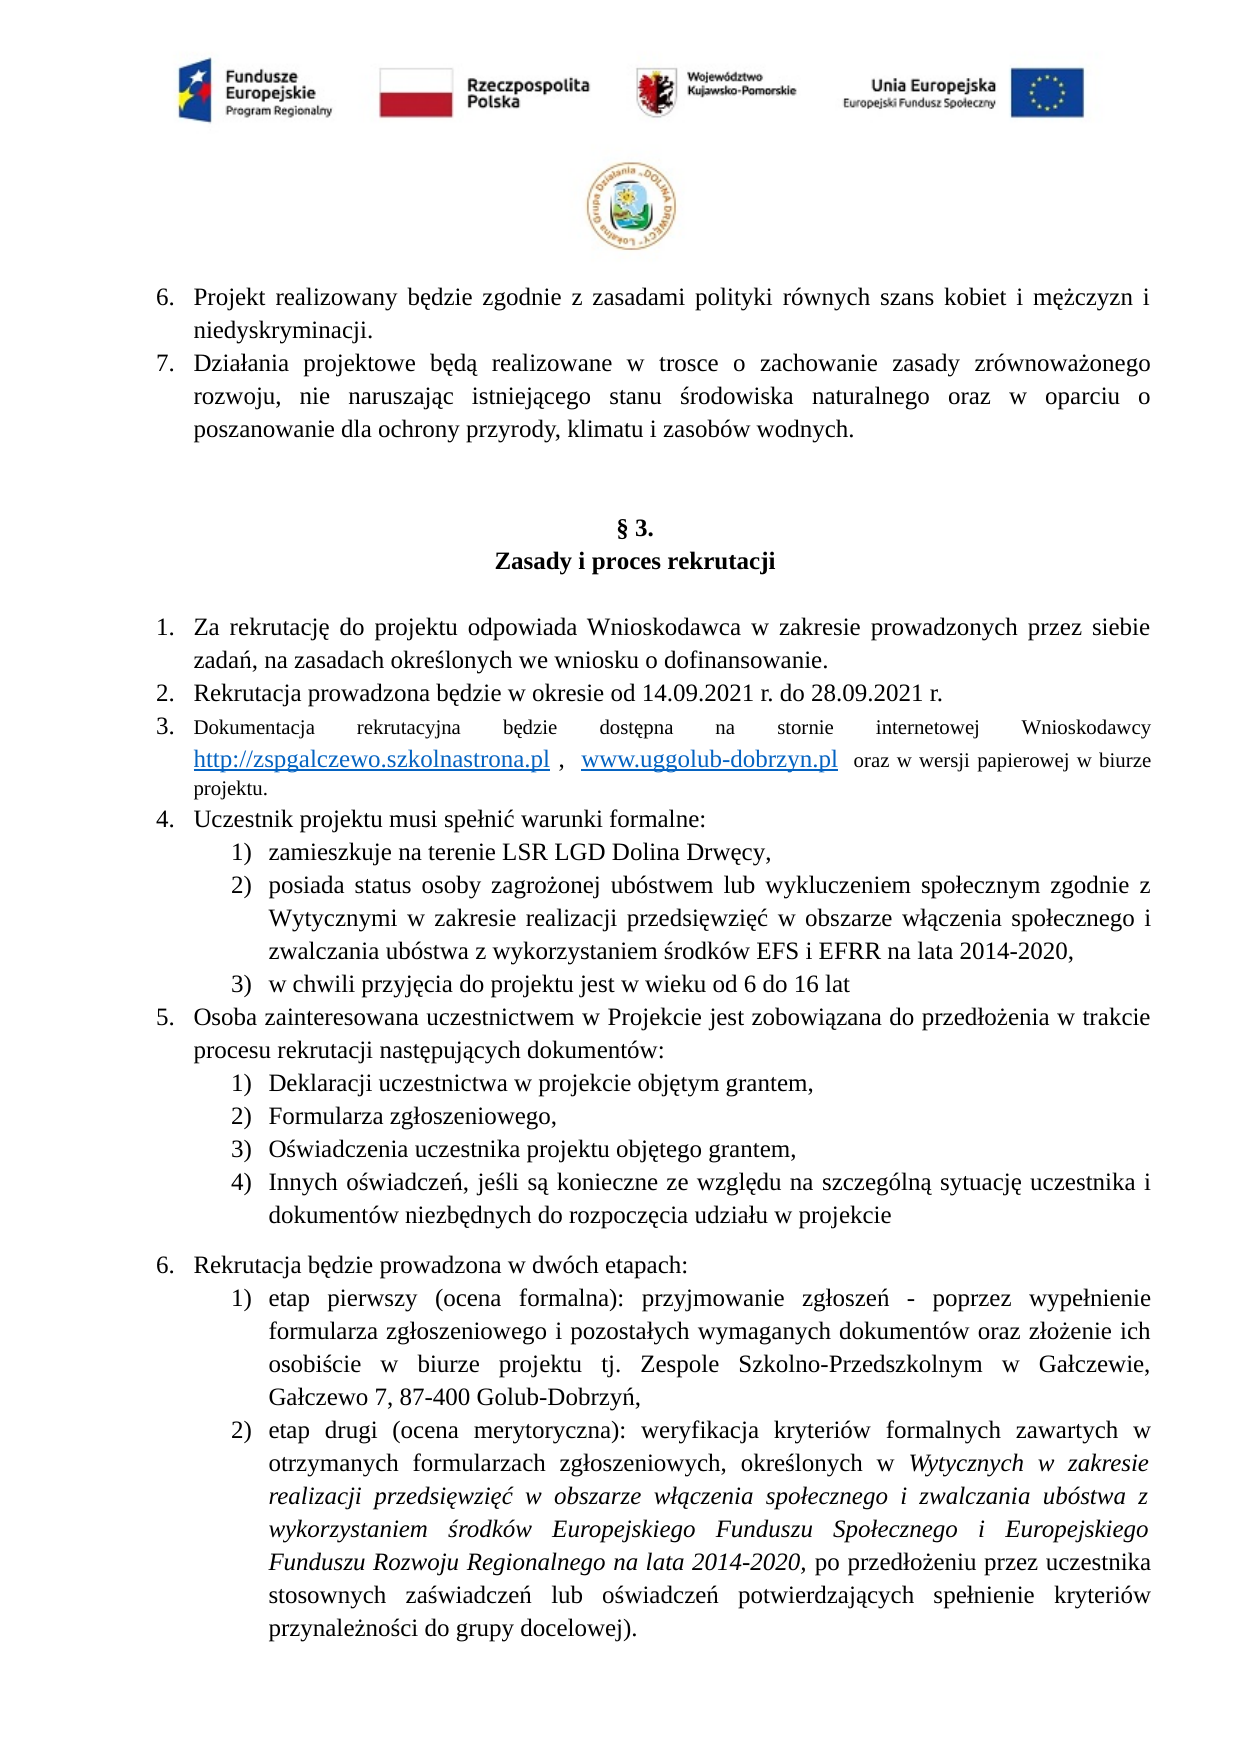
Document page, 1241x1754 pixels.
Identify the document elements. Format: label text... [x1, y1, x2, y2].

list Osoba zainteresowana uczestnictwem w Projekcie jest zobowiązana do przedłożenia w trakcie procesu rekrutacji następujących dokumentów: [156, 1002, 1152, 1064]
list w chwili przyjęcia do projektu jest w wieku od 6 do 16 lat [231, 969, 1152, 998]
list Uczestnik projektu musi spełnić warunki formalne: [156, 804, 1152, 833]
list Innych oświadczeń, jeśli są konieczne ze względu na szczególną sytuację uczestnika i dokumentów niezbędnych do rozpoczęcia udziału w projekcie [231, 1167, 1152, 1229]
list posiada status osoby zagrożonej ubóstwem lub wykluczeniem społecznym zgodnie z Wytycznymi w zakresie realizacji przedsięwzięć w obszarze włączenia społecznego i zwalczania ubóstwa z wykorzystaniem środków EFS i EFRR na lata 2014-2020, [231, 870, 1152, 965]
text § 3. [118, 513, 1152, 542]
list etap pierwszy (ocena formalna): przyjmowanie zgłoszeń - poprzez wypełnienie formularza zgłoszeniowego i pozostałych wymaganych dokumentów oraz złożenie ich osobiście w biurze projektu tj. Zespole Szkolno-Przedszkolnym w Gałczewie, Gałczewo 7, 87-400 Golub-Dobrzyń, [231, 1283, 1152, 1411]
list Dokumentacja rekrutacyjna będzie dostępna na stornie internetowej Wnioskodawcy http://zspgalczewo.szkolnastrona.pl , www.uggolub-dobrzyn.pl oraz w wersji papierowej w biurze projektu. [156, 711, 1152, 800]
text Zasady i proces rekrutacji [118, 546, 1152, 575]
list Projekt realizowany będzie zgodnie z zasadami polityki równych szans kobiet i mężczyzn i niedyskryminacji. [156, 282, 1152, 343]
list Rekrutacja prowadzona będzie w okresie od 14.09.2021 r. do 28.09.2021 r. [156, 678, 1152, 707]
list zamieszkuje na terenie LSR LGD Dolina Drwęcy, [231, 837, 1152, 866]
list Rekrutacja będzie prowadzona w dwóch etapach: [156, 1250, 1152, 1279]
list Deklaracji uczestnictwa w projekcie objętym grantem, [231, 1068, 1152, 1097]
list Działania projektowe będą realizowane w trosce o zachowanie zasady zrównoważonego rozwoju, nie naruszając istniejącego stanu środowiska naturalnego oraz w oparciu o poszanowanie dla ochrony przyrody, klimatu i zasobów wodnych. [156, 348, 1152, 443]
list Oświadczenia uczestnika projektu objętego grantem, [231, 1134, 1152, 1163]
list Formularza zgłoszeniowego, [231, 1101, 1152, 1130]
picture [127, 29, 1143, 282]
list etap drugi (ocena merytoryczna): weryfikacja kryteriów formalnych zawartych w otrzymanych formularzach zgłoszeniowych, określonych w Wytycznych w zakresie realizacji przedsięwzięć w obszarze włączenia społecznego i zwalczania ubóstwa z wykorzystaniem środków Europejskiego Funduszu Społecznego i Europejskiego Funduszu Rozwoju Regionalnego na lata 2014-2020, po przedłożeniu przez uczestnika stosownych zaświadczeń lub oświadczeń potwierdzających spełnienie kryteriów przynależności do grupy docelowej). [231, 1415, 1152, 1642]
list Za rekrutację do projektu odpowiada Wnioskodawca w zakresie prowadzonych przez siebie zadań, na zasadach określonych we wniosku o dofinansowanie. [156, 612, 1152, 674]
